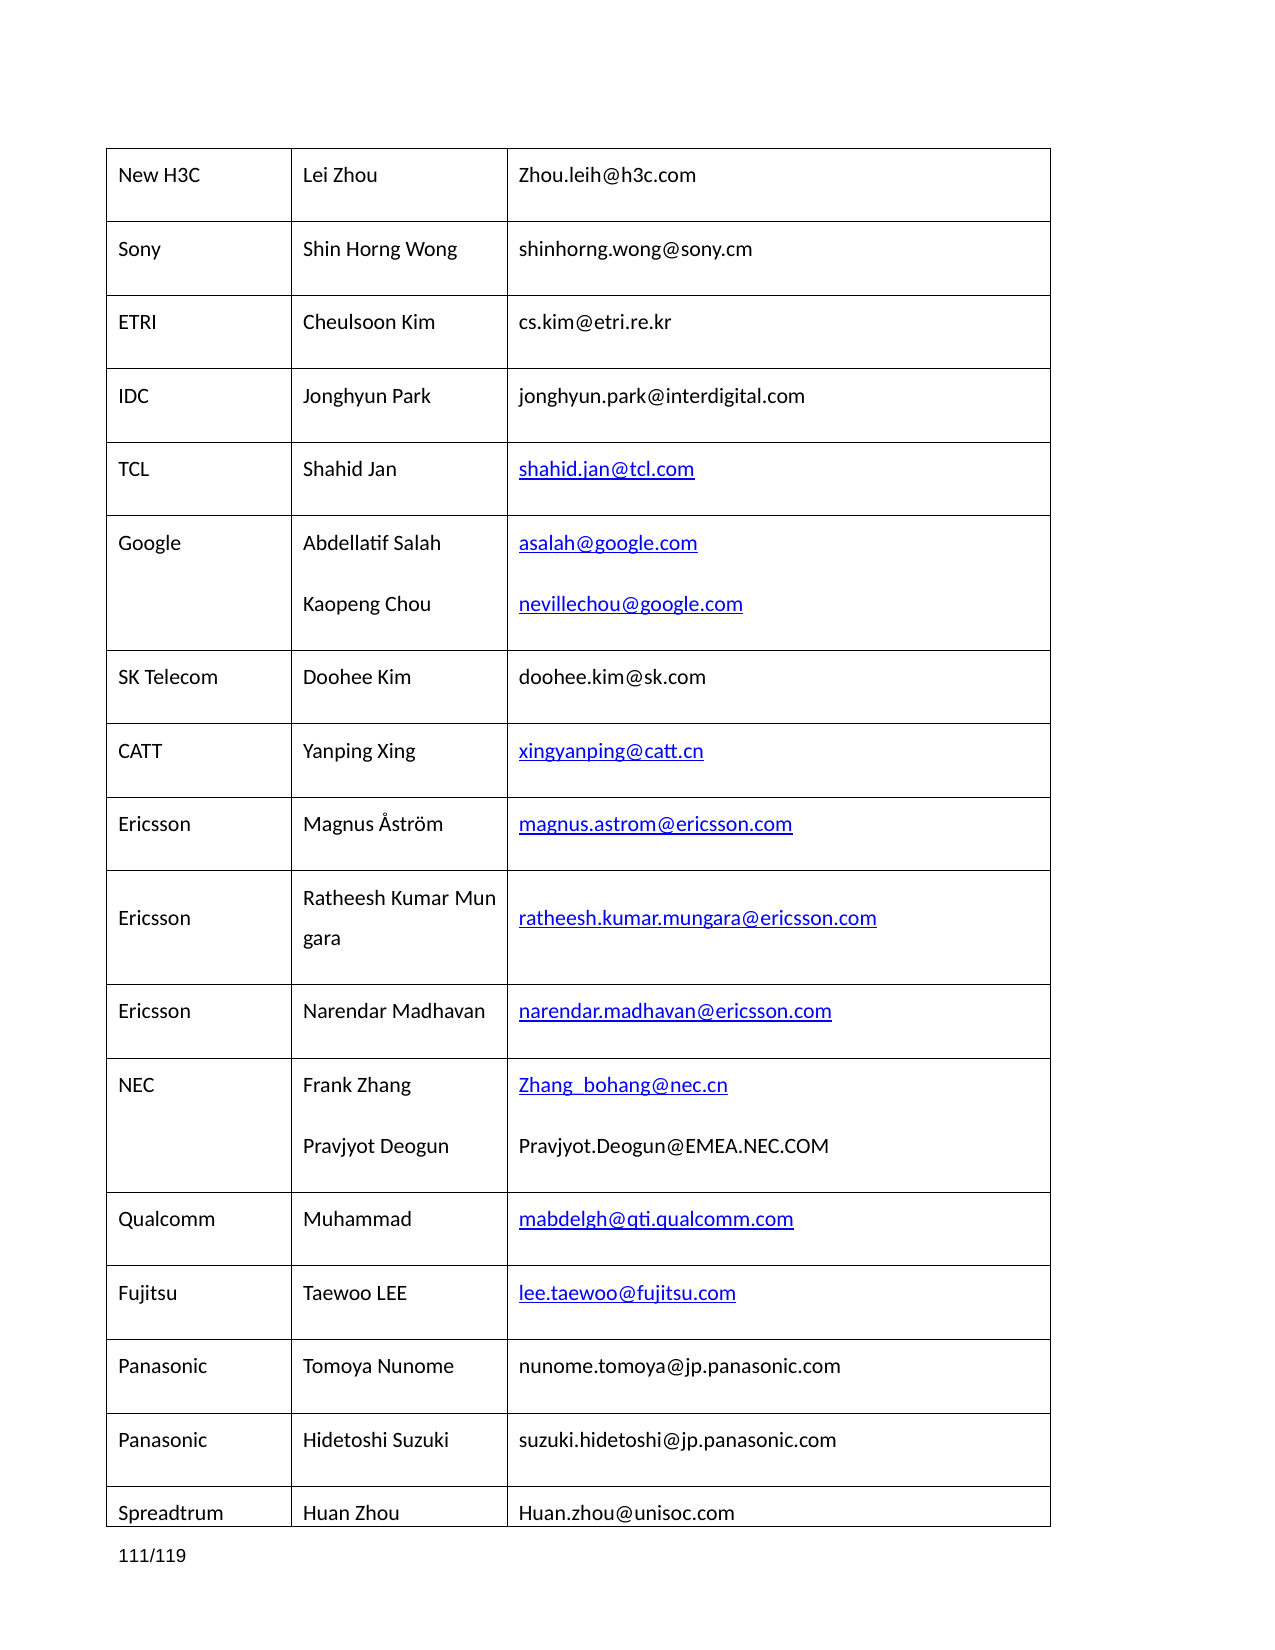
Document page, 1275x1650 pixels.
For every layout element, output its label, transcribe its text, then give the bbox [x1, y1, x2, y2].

table_cell magnus.astrom@ericsson.com [508, 798, 1050, 870]
table_cell ETRI [107, 296, 291, 368]
table_cell Muhammad [292, 1193, 507, 1265]
table_cell Panasonic [107, 1340, 291, 1412]
table_cell cs.kim@etri.re.kr [508, 296, 1050, 368]
table_cell Shin Horng Wong [292, 222, 507, 295]
table_cell SK Telecom [107, 651, 291, 723]
table_cell doohee.kim@sk.com [508, 651, 1050, 723]
table_cell Ericsson [107, 871, 291, 984]
table_cell Zhang_bohang@nec.cn Pravjyot.Deogun@EMEA.NEC.COM [508, 1059, 1050, 1192]
table_cell Qualcomm [107, 1193, 291, 1265]
table_cell CATT [107, 724, 291, 797]
table_cell asalah@google.com nevillechou@google.com [508, 516, 1050, 650]
table_cell Cheulsoon Kim [292, 296, 507, 368]
table_cell Ericsson [107, 985, 291, 1057]
table_cell Zhou.leih@h3c.com [508, 149, 1050, 221]
table_cell Ericsson [107, 798, 291, 870]
table_cell jonghyun.park@interdigital.com [508, 369, 1050, 442]
table_cell New H3C [107, 149, 291, 221]
table_cell IDC [107, 369, 291, 442]
table_cell narendar.madhavan@ericsson.com [508, 985, 1050, 1057]
table_cell Sony [107, 222, 291, 295]
table_cell suzuki.hidetoshi@jp.panasonic.com [508, 1414, 1050, 1486]
table_cell nunome.tomoya@jp.panasonic.com [508, 1340, 1050, 1412]
table_cell Abdellatif Salah Kaopeng Chou [292, 516, 507, 650]
table_cell Doohee Kim [292, 651, 507, 723]
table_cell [508, 1487, 1050, 1526]
table_cell Google [107, 516, 291, 650]
table_cell NEC [107, 1059, 291, 1192]
table_cell Huan Zhou [292, 1487, 507, 1526]
table_cell shahid.jan@tcl.com [508, 443, 1050, 515]
table_cell TCL [107, 443, 291, 515]
table_cell Frank Zhang Pravjyot Deogun [292, 1059, 507, 1192]
table_cell Jonghyun Park [292, 369, 507, 442]
table_cell Ratheesh Kumar Mungara [292, 871, 507, 984]
table_cell Fujitsu [107, 1266, 291, 1339]
table_cell shinhorng.wong@sony.cm [508, 222, 1050, 295]
table_cell Yanping Xing [292, 724, 507, 797]
table_cell mabdelgh@qti.qualcomm.com [508, 1193, 1050, 1265]
table_cell Taewoo LEE [292, 1266, 507, 1339]
table_cell lee.taewoo@fujitsu.com [508, 1266, 1050, 1339]
table_cell Hidetoshi Suzuki [292, 1414, 507, 1486]
table_cell Magnus Åström [292, 798, 507, 870]
table_cell xingyanping@catt.cn [508, 724, 1050, 797]
table_cell Tomoya Nunome [292, 1340, 507, 1412]
table_cell Spreadtrum [107, 1487, 291, 1526]
table_cell Shahid Jan [292, 443, 507, 515]
table_cell ratheesh.kumar.mungara@ericsson.com [508, 871, 1050, 984]
table_cell Lei Zhou [292, 149, 507, 221]
table_cell Narendar Madhavan [292, 985, 507, 1057]
table_cell Panasonic [107, 1414, 291, 1486]
